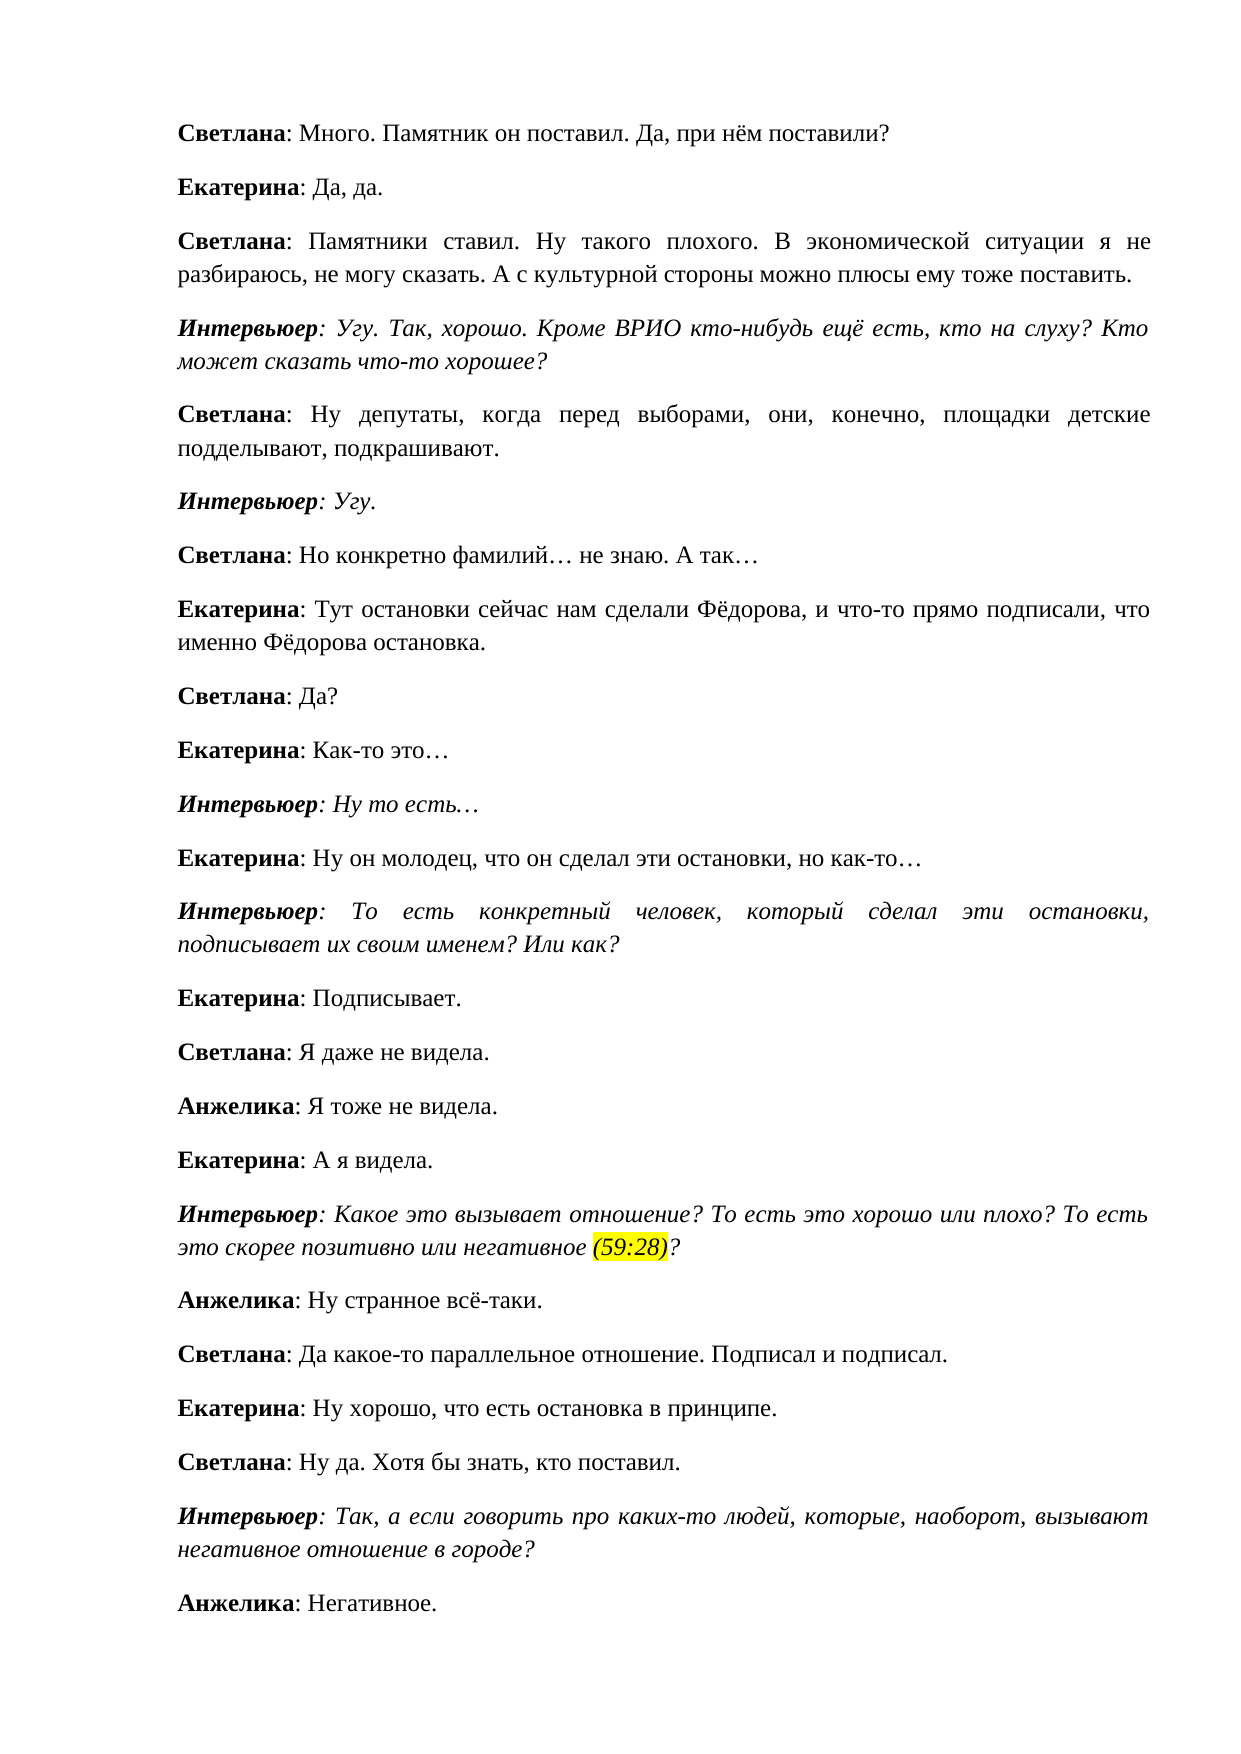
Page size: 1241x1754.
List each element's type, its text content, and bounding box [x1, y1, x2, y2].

text Светлана: Да? [177, 681, 1152, 710]
text Светлана: Да какое-то параллельное отношение. Подписал и подписал. [177, 1339, 1152, 1368]
text Анжелика: Негативное. [177, 1588, 1152, 1617]
text Интервьюер: То есть конкретный человек, который сделал эти остановки, подписывает их своим именем? Или как? [177, 896, 1152, 958]
text Екатерина: Тут остановки сейчас нам сделали Фёдорова, и что-то прямо подписали, что именно Фёдорова остановка. [177, 594, 1152, 656]
text Интервьюер: Так, а если говорить про каких-то людей, которые, наоборот, вызывают негативное отношение в городе? [177, 1501, 1152, 1563]
text Интервьюер: Угу. [177, 486, 1152, 515]
text Анжелика: Ну странное всё-таки. [177, 1286, 1152, 1314]
text Светлана: Ну депутаты, когда перед выборами, они, конечно, площадки детские подделывают, подкрашивают. [177, 399, 1152, 461]
text Екатерина: Как-то это… [177, 735, 1152, 764]
text Светлана: Я даже не видела. [177, 1037, 1152, 1066]
text Интервьюер: Угу. Так, хорошо. Кроме ВРИО кто-нибудь ещё есть, кто на слуху? Кто может сказать что-то хорошее? [177, 313, 1152, 374]
text Светлана: Ну да. Хотя бы знать, кто поставил. [177, 1447, 1152, 1476]
text Екатерина: Да, да. [177, 172, 1152, 201]
text Екатерина: Ну он молодец, что он сделал эти остановки, но как-то… [177, 843, 1152, 871]
text Светлана: Много. Памятник он поставил. Да, при нём поставили? [177, 118, 1152, 147]
text Екатерина: Ну хорошо, что есть остановка в принципе. [177, 1393, 1152, 1422]
text Екатерина: А я видела. [177, 1145, 1152, 1174]
text Екатерина: Подписывает. [177, 983, 1152, 1012]
text Светлана: Памятники ставил. Ну такого плохого. В экономической ситуации я не разбираюсь, не могу сказать. А с культурной стороны можно плюсы ему тоже поставить. [177, 226, 1152, 288]
text Интервьюер: Какое это вызывает отношение? То есть это хорошо или плохо? То есть это скорее позитивно или негативное (59:28)? [177, 1199, 1152, 1261]
text Интервьюер: Ну то есть… [177, 789, 1152, 817]
text Светлана: Но конкретно фамилий… не знаю. А так… [177, 540, 1152, 569]
text Анжелика: Я тоже не видела. [177, 1091, 1152, 1120]
